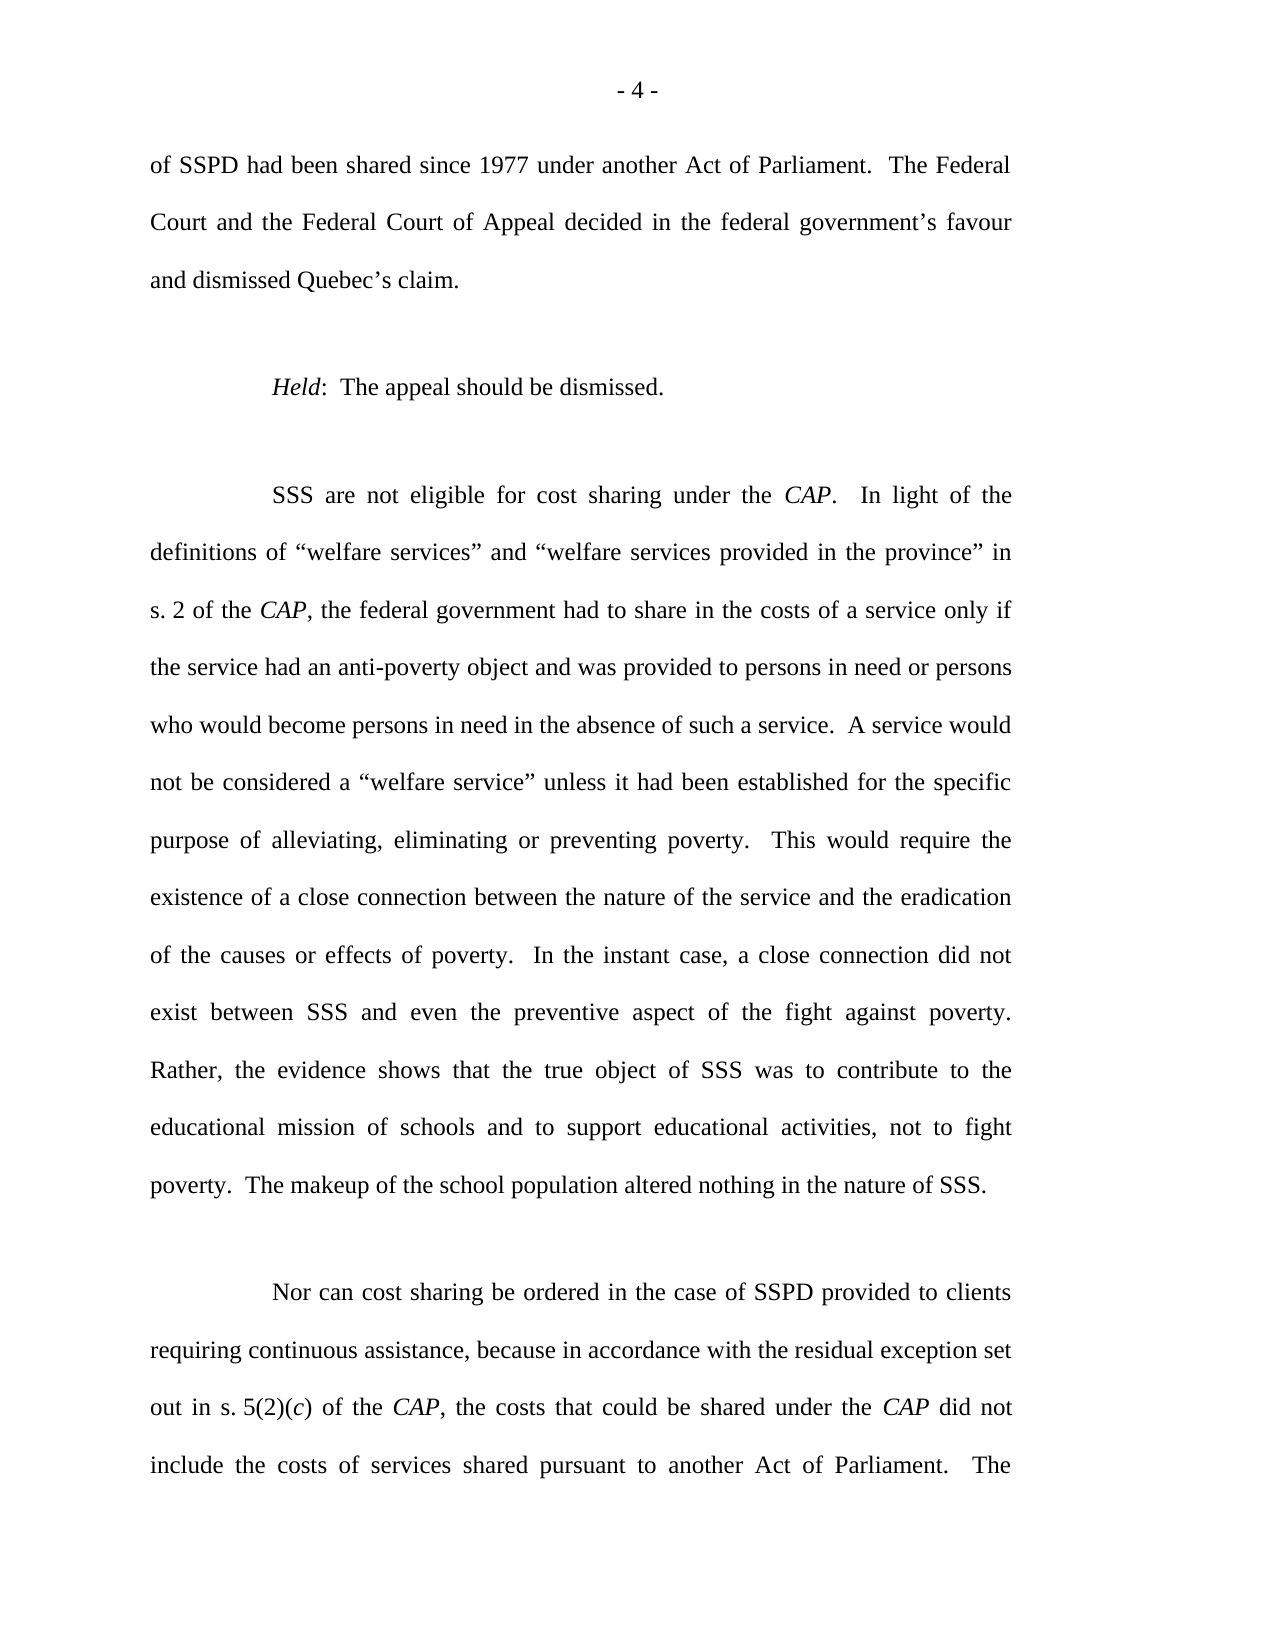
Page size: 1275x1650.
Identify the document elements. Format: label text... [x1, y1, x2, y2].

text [150, 150, 1012, 294]
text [150, 1277, 1012, 1479]
text Held: The appeal should be dismissed. [150, 372, 1012, 401]
text SSS are not eligible for cost sharing under the CAP. In light of the definitions of “welfare services” and “welfare services provided in the province” in s. 2 of the CAP, the federal government had to share in the costs of a service only if the service had an anti-poverty object and was provided to persons in need or persons who would become persons in need in the absence of such a service. A service would not be considered a “welfare service” unless it had been established for the specific purpose of alleviating, eliminating or preventing poverty. This would require the existence of a close connection between the nature of the service and the eradication of the causes or effects of poverty. In the instant case, a close connection did not exist between SSS and even the preventive aspect of the fight against poverty. Rather, the evidence shows that the true object of SSS was to contribute to the educational mission of schools and to support educational activities, not to fight poverty. The makeup of the school population altered nothing in the nature of SSS. [150, 480, 1012, 1199]
